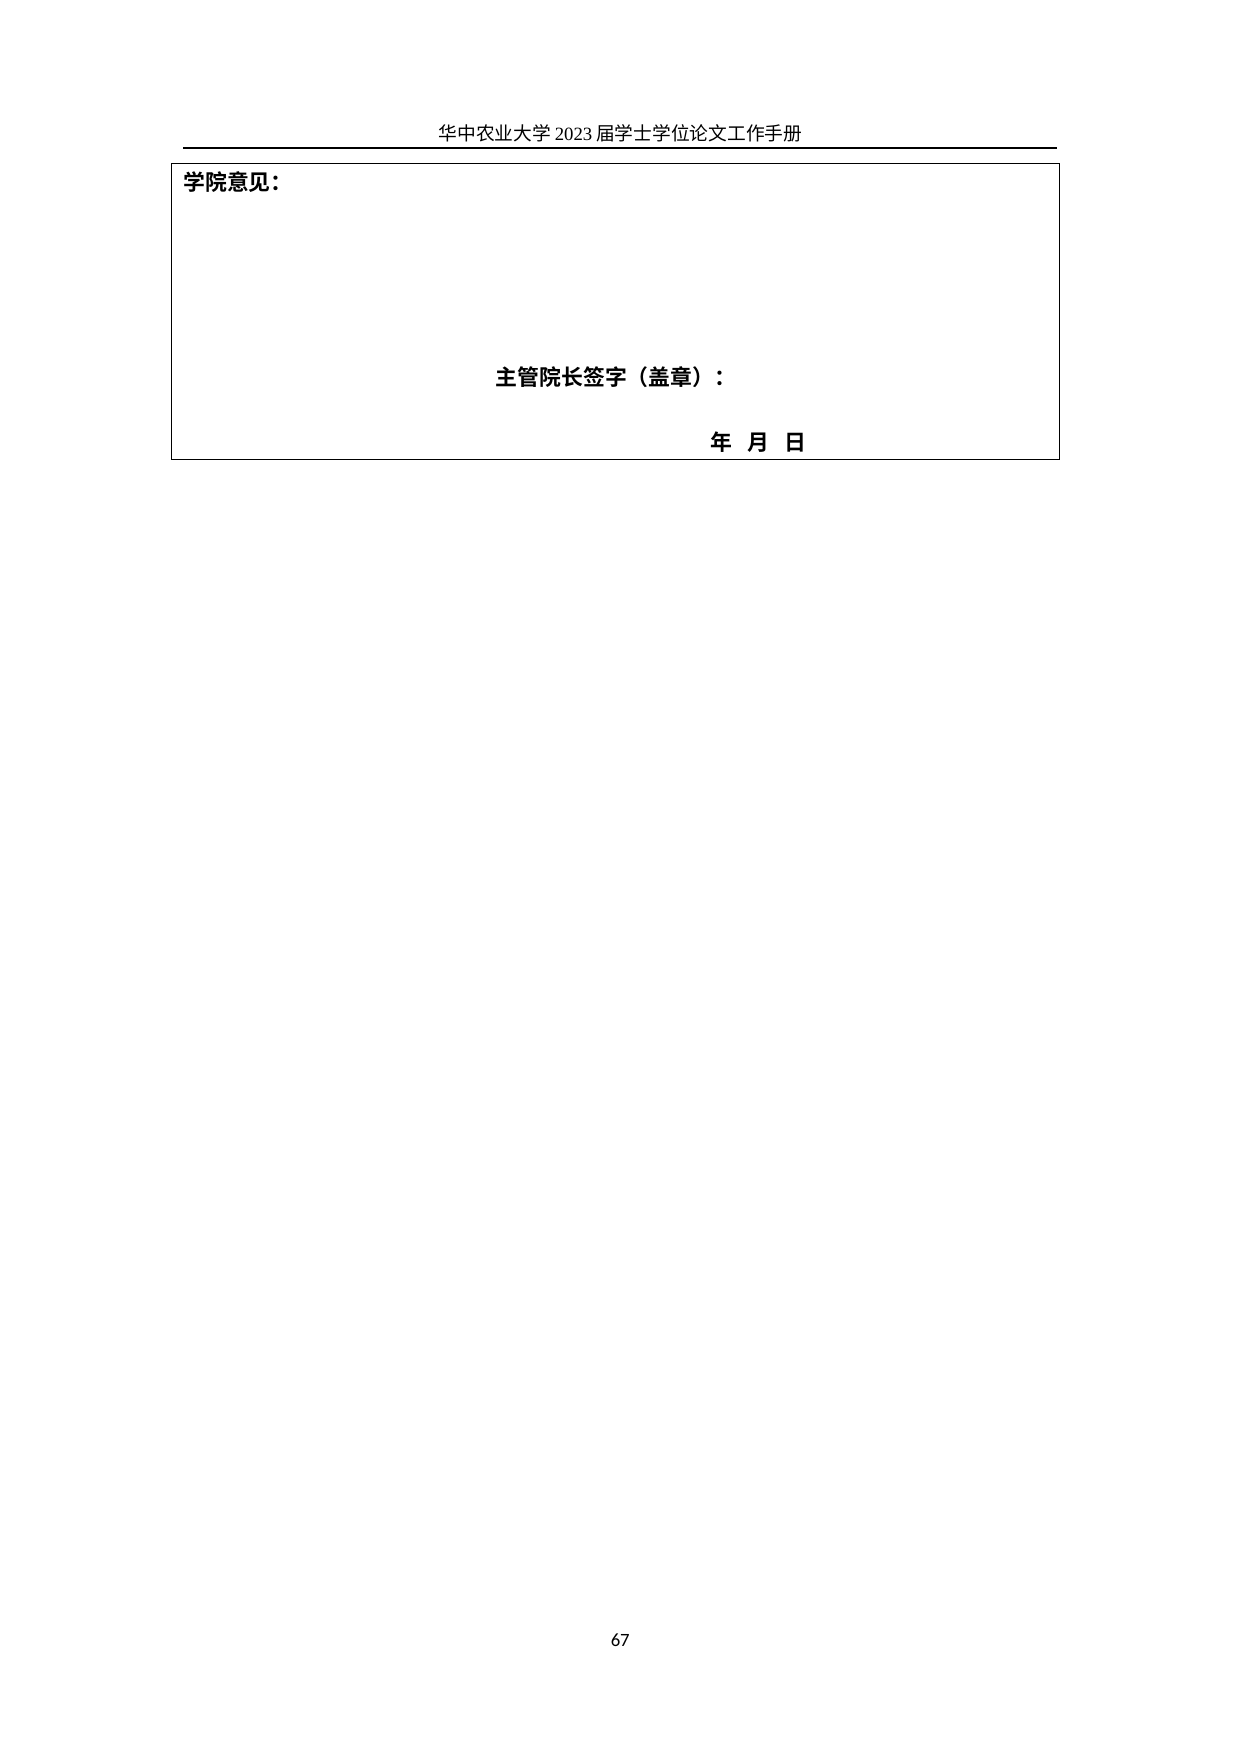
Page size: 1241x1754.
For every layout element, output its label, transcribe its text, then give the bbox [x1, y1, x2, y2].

table_cell 学院意见： 主管院长签字（盖章）： 年 月 日 [172, 164, 1059, 458]
